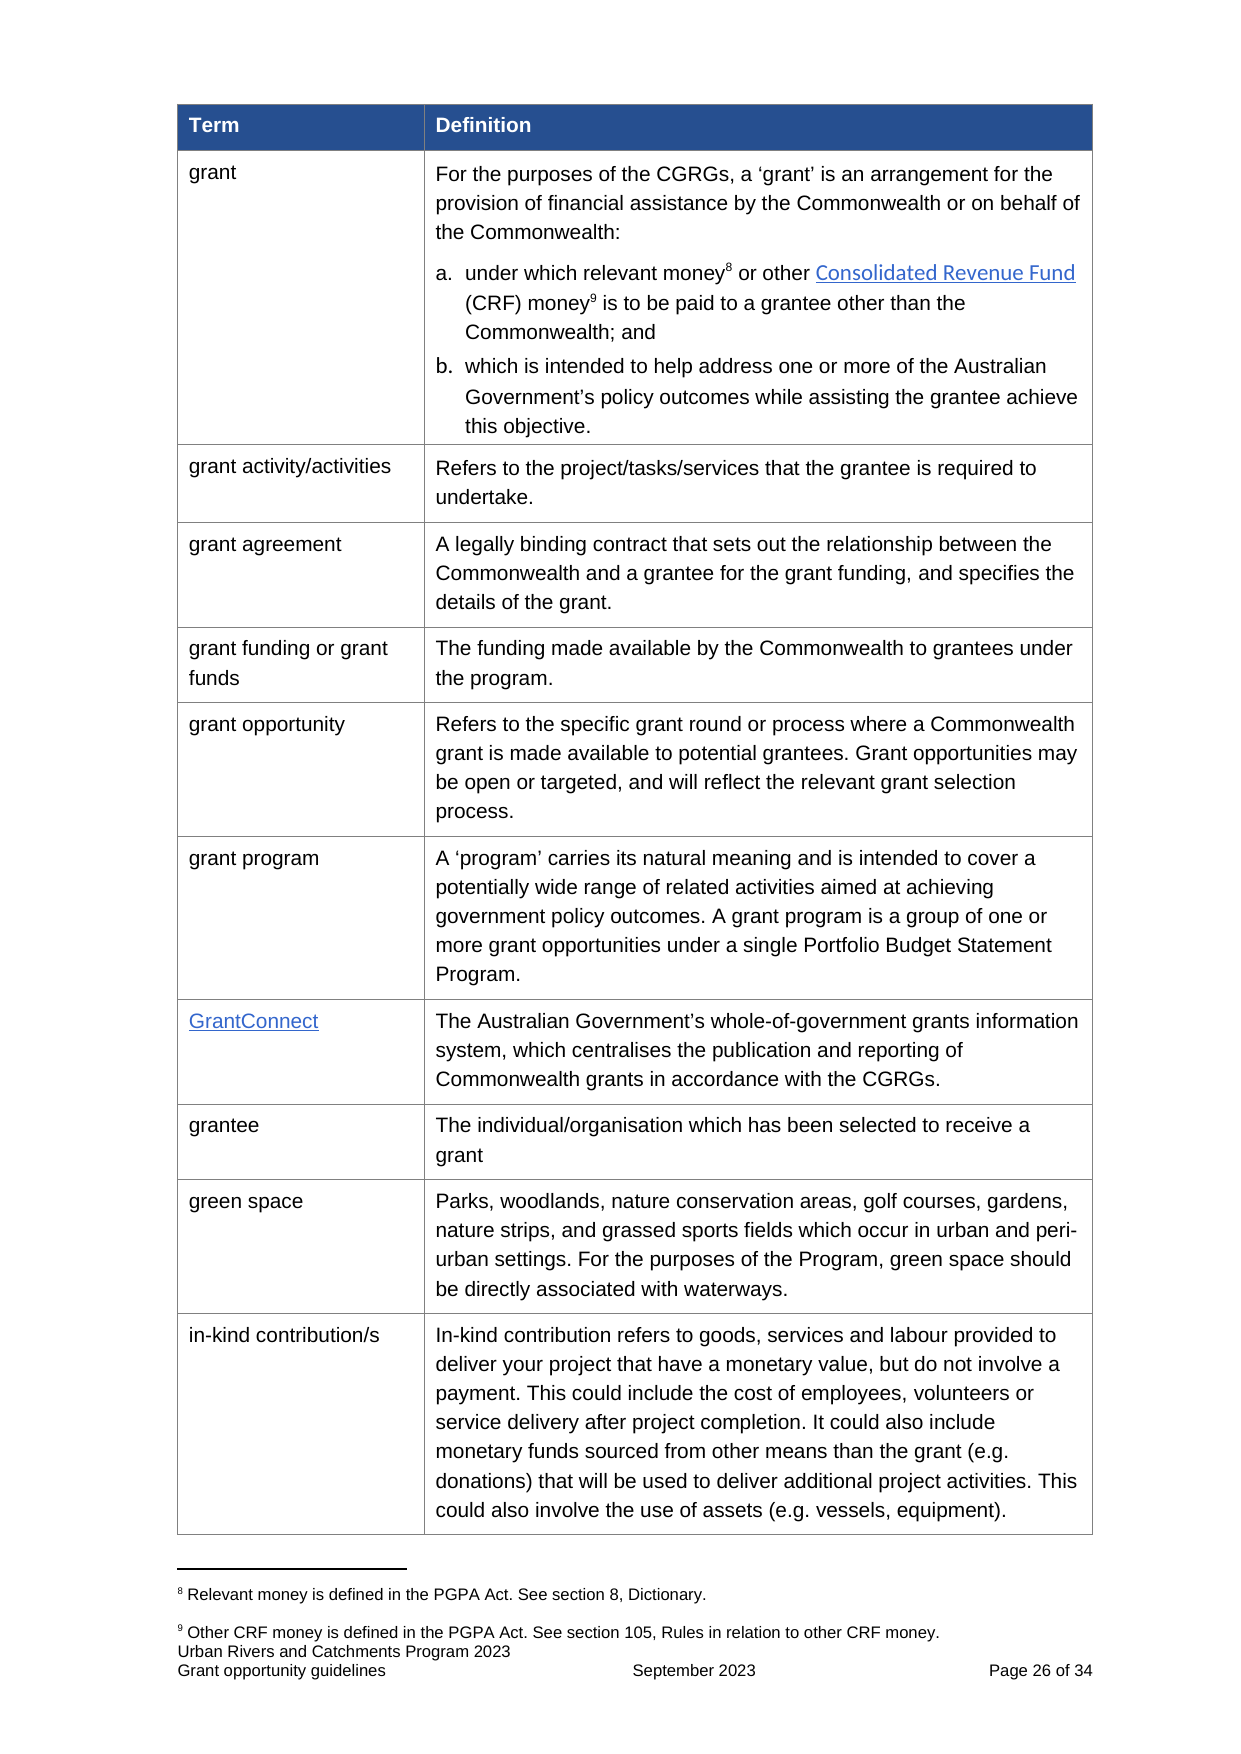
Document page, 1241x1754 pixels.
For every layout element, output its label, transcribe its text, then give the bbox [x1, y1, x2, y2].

table_cell GrantConnect [178, 1000, 424, 1103]
table_cell Parks, woodlands, nature conservation areas, golf courses, gardens, nature strips, and grassed sports fields which occur in urban and peri-urban settings. For the purposes of the Program, green space should be directly associated with waterways. [425, 1180, 1092, 1313]
table_cell The funding made available by the Commonwealth to grantees under the program. [425, 628, 1092, 702]
table_cell The Australian Government’s whole-of-government grants information system, which centralises the publication and reporting of Commonwealth grants in accordance with the CGRGs. [425, 1000, 1092, 1103]
table_cell The individual/organisation which has been selected to receive a grant [425, 1105, 1092, 1179]
table_cell grant opportunity [178, 703, 424, 836]
table_cell green space [178, 1180, 424, 1313]
table_header Term [178, 105, 424, 150]
table_cell in-kind contribution/s [178, 1314, 424, 1534]
table_cell grant [178, 151, 424, 444]
table_cell grant activity/activities [178, 445, 424, 522]
table_cell grant agreement [178, 523, 424, 626]
table_cell A legally binding contract that sets out the relationship between the Commonwealth and a grantee for the grant funding, and specifies the details of the grant. [425, 523, 1092, 626]
table_cell For the purposes of the CGRGs, a ‘grant’ is an arrangement for the provision of financial assistance by the Commonwealth or on behalf of the Commonwealth: under which relevant money or other Consolidated Revenue Fund (CRF) money is to be paid to a grantee other than the Commonwealth; and which is intended to help address one or more of the Australian Government’s policy outcomes while assisting the grantee achieve this objective. [425, 151, 1092, 444]
table_cell In-kind contribution refers to goods, services and labour provided to deliver your project that have a monetary value, but do not involve a payment. This could include the cost of employees, volunteers or service delivery after project completion. It could also include monetary funds sourced from other means than the grant (e.g. donations) that will be used to deliver additional project activities. This could also involve the use of assets (e.g. vessels, equipment). [425, 1314, 1092, 1534]
table_cell grant program [178, 837, 424, 999]
table_cell grantee [178, 1105, 424, 1179]
table_cell grant funding or grant funds [178, 628, 424, 702]
table_cell Refers to the specific grant round or process where a Commonwealth grant is made available to potential grantees. Grant opportunities may be open or targeted, and will reflect the relevant grant selection process. [425, 703, 1092, 836]
table_cell A ‘program’ carries its natural meaning and is intended to cover a potentially wide range of related activities aimed at achieving government policy outcomes. A grant program is a group of one or more grant opportunities under a single Portfolio Budget Statement Program. [425, 837, 1092, 999]
table_header Definition [425, 105, 1092, 150]
table_cell Refers to the project/tasks/services that the grantee is required to undertake. [425, 445, 1092, 522]
